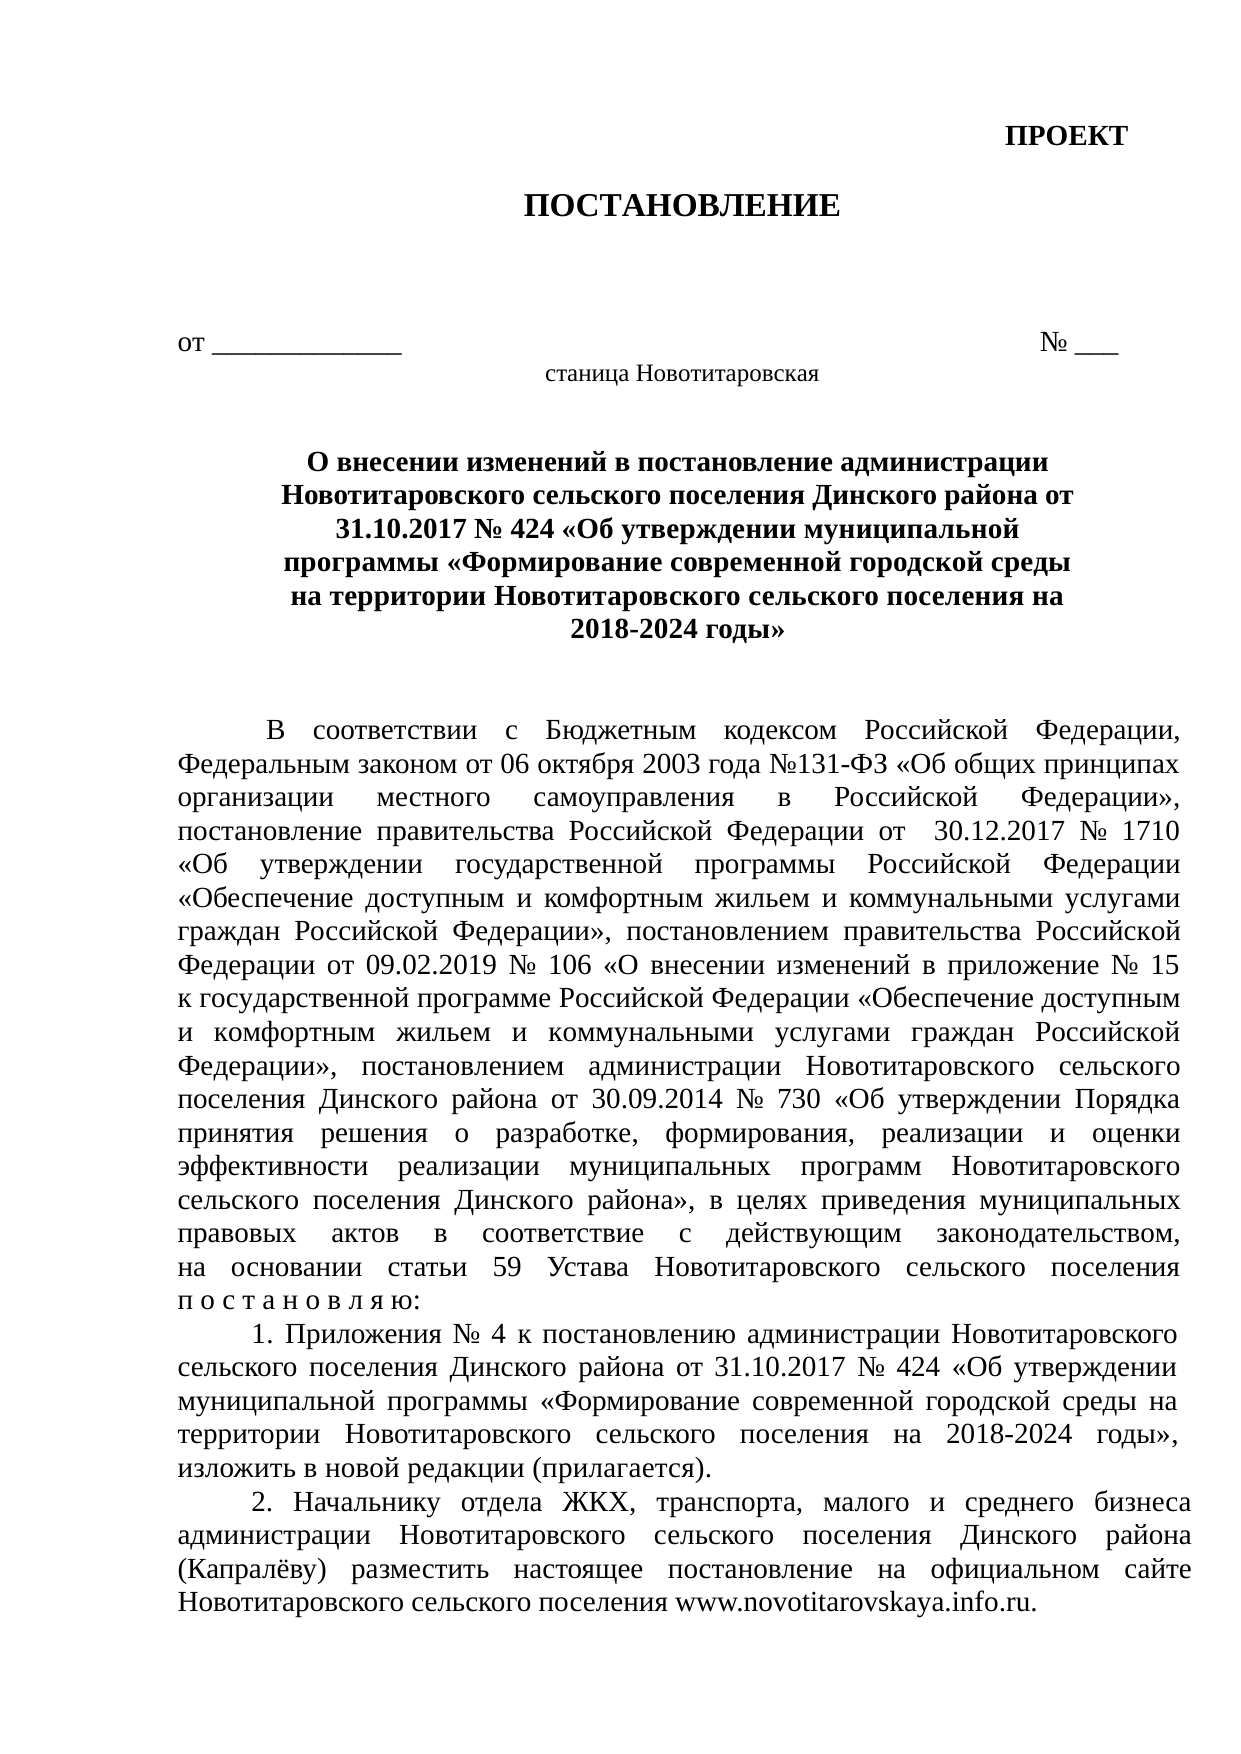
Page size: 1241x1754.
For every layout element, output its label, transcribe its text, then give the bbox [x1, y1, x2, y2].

text ПРОЕКТ [236, 118, 1128, 152]
text О внесении изменений в постановление администрации Новотитаровского сельского поселения Динского района от 31.10.2017 № 424 «Об утверждении муниципальной программы «Формирование современной городской среды на территории Новотитаровского сельского поселения на 2018-2024 годы» [266, 444, 1089, 645]
text В соответствии с Бюджетным кодексом Российской Федерации, Федеральным законом от 06 октября 2003 года №131-ФЗ «Об общих принципах организации местного самоуправления в Российской Федерации», постановление правительства Российской Федерации от 30.12.2017 № 1710 «Об утверждении государственной программы Российской Федерации «Обеспечение доступным и комфортным жильем и коммунальными услугами граждан Российской Федерации», постановлением правительства Российской Федерации от 09.02.2019 № 106 «О внесении изменений в приложение № 15 к государственной программе Российской Федерации «Обеспечение доступным и комфортным жильем и коммунальными услугами граждан Российской Федерации», постановлением администрации Новотитаровского сельского поселения Динского района от 30.09.2014 № 730 «Об утверждении Порядка принятия решения о разработке, формирования, реализации и оценки эффективности реализации муниципальных программ Новотитаровского сельского поселения Динского района», в целях приведения муниципальных правовых актов в соответствие с действующим законодательством, на основании статьи 59 Устава Новотитаровского сельского поселения п о с т а н о в л я ю: [177, 712, 1181, 1316]
text 2. Начальнику отдела ЖКХ, транспорта, малого и среднего бизнеса администрации Новотитаровского сельского поселения Динского района (Капралёву) разместить настоящее постановление на официальном сайте Новотитаровского сельского поселения www.novotitarovskaya.info.ru. [177, 1484, 1193, 1618]
text ПОСТАНОВЛЕНИЕ [236, 185, 1128, 223]
text 1. Приложения № 4 к постановлению администрации Новотитаровского сельского поселения Динского района от 31.10.2017 № 424 «Об утверждении муниципальной программы «Формирование современной городской среды на территории Новотитаровского сельского поселения на 2018-2024 годы», изложить в новой редакции (прилагается). [177, 1316, 1178, 1484]
text станица Новотитаровская [236, 358, 1128, 386]
text от _____________ № ___ [177, 324, 1181, 358]
